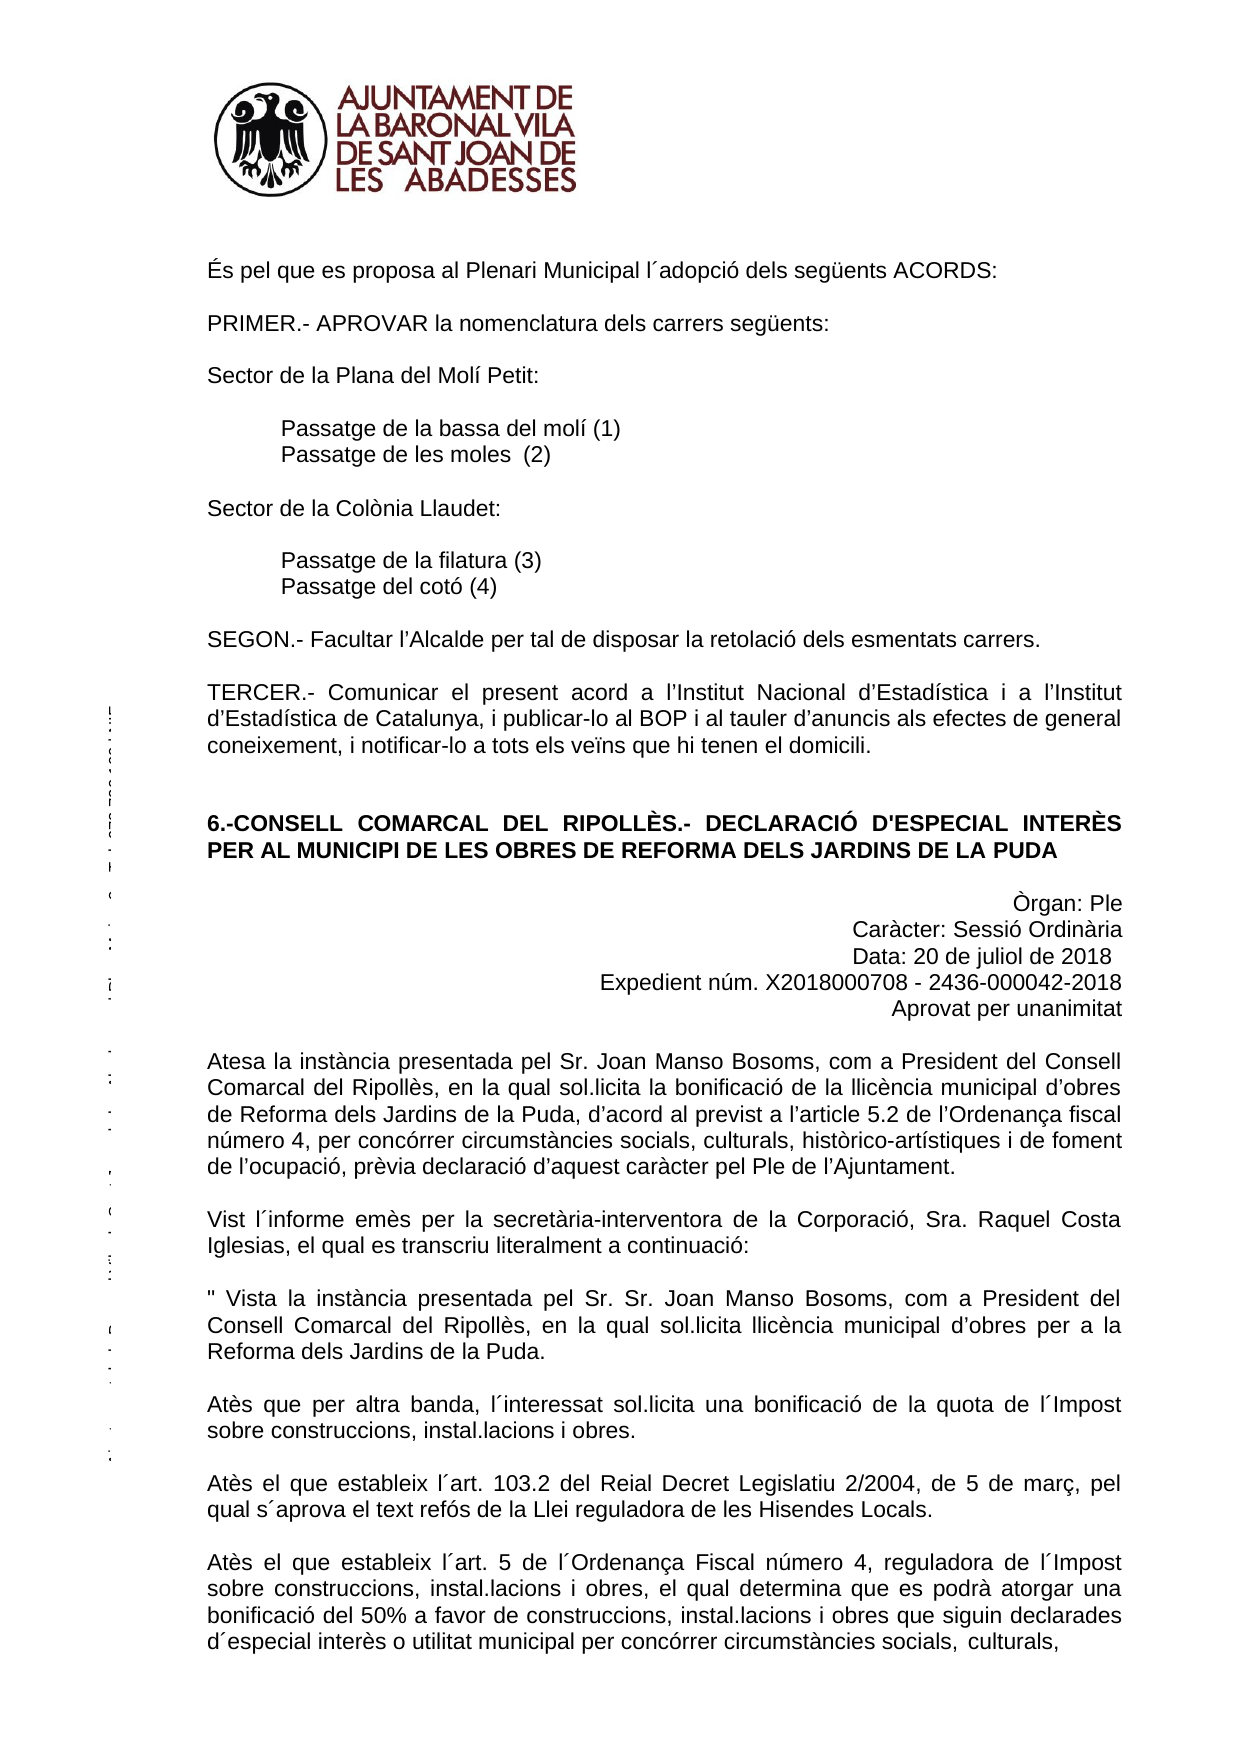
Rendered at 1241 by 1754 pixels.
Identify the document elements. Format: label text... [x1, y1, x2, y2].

text SEGON.- Facultar l’Alcalde per tal de disposar la retolació dels esmentats carrers. [207, 626, 1151, 653]
text Atès que per altra banda, l´interessat sol.licita una bonificació de la quota de l´Impost sobre construccions, instal.lacions i obres. [207, 1391, 1122, 1443]
text Sector de la Colònia Llaudet: [207, 494, 1151, 521]
text TERCER.- Comunicar el present acord a l’Institut Nacional d’Estadística i a l’Institut d’Estadística de Catalunya, i publicar-lo al BOP i al tauler d’anuncis als efectes de general coneixement, i notificar-lo a tots els veïns que hi tenen el domicili. [207, 679, 1122, 758]
text " Vista la instància presentada pel Sr. Sr. Joan Manso Bosoms, com a President del Consell Comarcal del Ripollès, en la qual sol.licita llicència municipal d’obres per a la Reforma dels Jardins de la Puda. [207, 1285, 1122, 1364]
text Atès el que estableix l´art. 103.2 del Reial Decret Legislatiu 2/2004, de 5 de març, pel qual s´aprova el text refós de la Llei reguladora de les Hisendes Locals. [207, 1470, 1122, 1522]
text Passatge de la bassa del molí (1) Passatge de les moles (2) [281, 415, 622, 468]
text Expedient núm. X2018000708 - 2436-000042-2018 [599, 969, 1151, 995]
text Atesa la instància presentada pel Sr. Joan Manso Bosoms, com a President del Consell Comarcal del Ripollès, en la qual sol.licita la bonificació de la llicència municipal d’obres de Reforma dels Jardins de la Puda, d’acord al previst a l’article 5.2 de l’Ordenança fiscal número 4, per concórrer circumstàncies socials, culturals, històrico-artístiques i de foment de l’ocupació, prèvia declaració d’aquest caràcter pel Ple de l’Ajuntament. [207, 1048, 1122, 1179]
text Òrgan: Ple Caràcter: Sessió Ordinària Data: 20 de juliol de 2018 [852, 890, 1123, 969]
subtitle 6.-CONSELL COMARCAL DEL RIPOLLÈS.- DECLARACIÓ D'ESPECIAL INTERÈS PER AL MUNICIPI DE LES OBRES DE REFORMA DELS JARDINS DE LA PUDA [207, 810, 1122, 863]
text Sector de la Plana del Molí Petit: [207, 363, 1151, 389]
picture [212, 79, 580, 200]
text Passatge de la filatura (3) Passatge del cotó (4) [281, 547, 543, 600]
text Vist l´informe emès per la secretària-interventora de la Corporació, Sra. Raquel Costa Iglesias, el qual es transcriu literalment a continuació: [207, 1206, 1122, 1259]
text És pel que es proposa al Plenari Municipal l´adopció dels següents ACORDS: PRIMER.- APROVAR la nomenclatura dels carrers següents: [207, 257, 998, 336]
text Atès el que estableix l´art. 5 de l´Ordenança Fiscal número 4, reguladora de l´Impost sobre construccions, instal.lacions i obres, el qual determina que es podrà atorgar una bonificació del 50% a favor de construccions, instal.lacions i obres que siguin declarades d´especial interès o utilitat municipal per concórrer circumstàncies socials, culturals, [207, 1549, 1122, 1654]
text Aprovat per unanimitat [891, 995, 1151, 1021]
